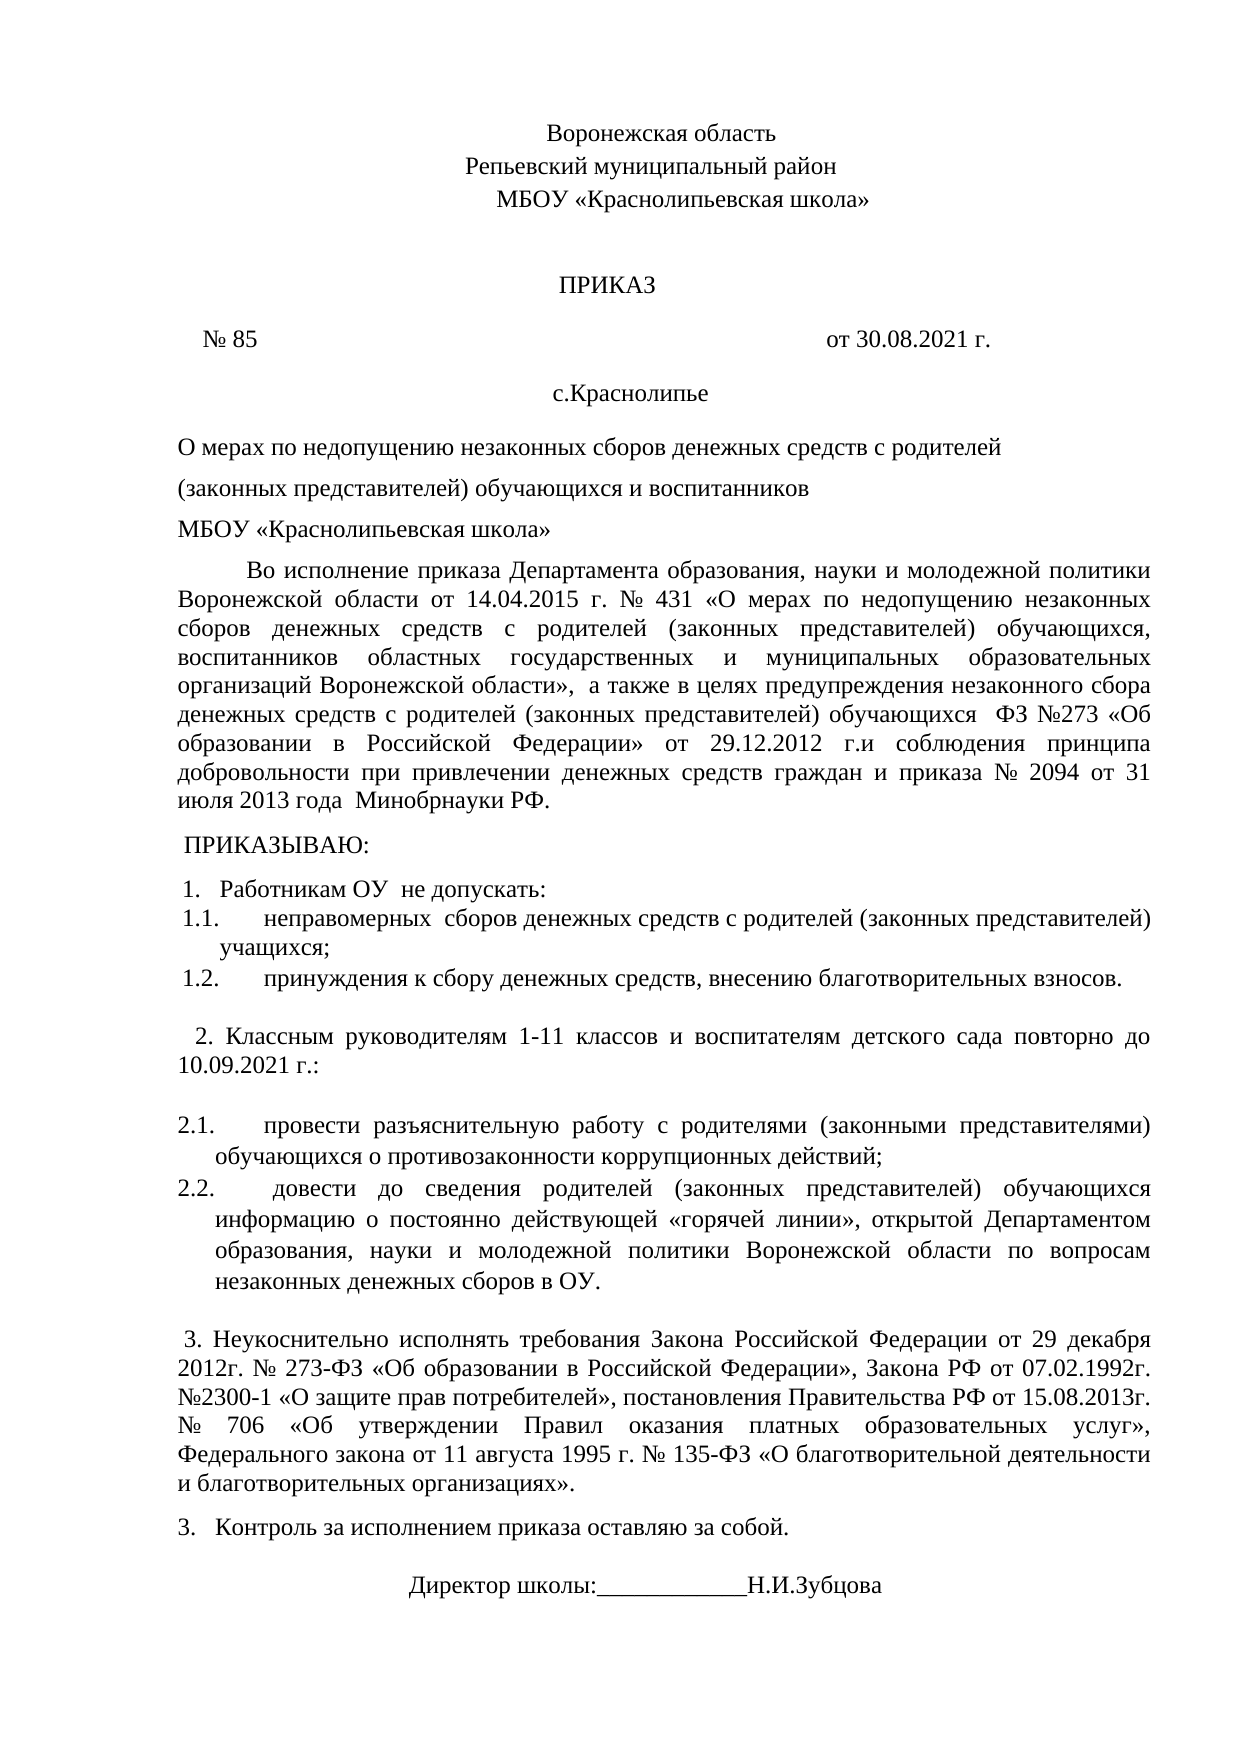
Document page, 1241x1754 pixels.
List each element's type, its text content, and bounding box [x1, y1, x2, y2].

list Директор школы:____________Н.И.Зубцова [215, 1570, 1152, 1599]
text ПРИКАЗЫВАЮ: [177, 830, 1152, 859]
text (законных представителей) обучающихся и воспитанников [177, 473, 1152, 502]
list Работникам ОУ не допускать: [182, 874, 1152, 903]
text МБОУ «Краснолипьевская школа» [177, 514, 1152, 543]
text Воронежская область [177, 118, 1152, 147]
list провести разъяснительную работу с родителями (законными представителями) обучающихся о противозаконности коррупционных действий; [177, 1108, 1152, 1170]
text 2. Классным руководителям 1-11 классов и воспитателям детского сада повторно до 10.09.2021 г.: [177, 1021, 1152, 1078]
list Контроль за исполнением приказа оставляю за собой. [177, 1512, 1152, 1541]
list неправомерных сборов денежных средств с родителей (законных представителей) учащихся; [182, 903, 1152, 961]
text О мерах по недопущению незаконных сборов денежных средств с родителей [177, 432, 1152, 461]
text МБОУ «Краснолипьевская школа» [177, 184, 1152, 213]
list принуждения к сбору денежных средств, внесению благотворительных взносов. [182, 961, 1152, 992]
text 3. Неукоснительно исполнять требования Закона Российской Федерации от 29 декабря 2012г. № 273-ФЗ «Об образовании в Российской Федерации», Закона РФ от 07.02.1992г. №2300-1 «О защите прав потребителей», постановления Правительства РФ от 15.08.2013г. № 706 «Об утверждении Правил оказания платных образовательных услуг», Федерального закона от 11 августа 1995 г. № 135-ФЗ «О благотворительной деятельности и благотворительных организациях». [177, 1324, 1152, 1497]
text ПРИКАЗ [177, 270, 1152, 299]
text № 85 от 30.08.2021 г. [177, 324, 1152, 353]
text с.Краснолипье [177, 378, 1152, 407]
list довести до сведения родителей (законных представителей) обучающихся информацию о постоянно действующей «горячей линии», открытой Департаментом образования, науки и молодежной политики Воронежской области по вопросам незаконных денежных сборов в ОУ. [177, 1170, 1152, 1295]
text Во исполнение приказа Департамента образования, науки и молодежной политики Воронежской области от 14.04.2015 г. № 431 «О мерах по недопущению незаконных сборов денежных средств с родителей (законных представителей) обучающихся, воспитанников областных государственных и муниципальных образовательных организаций Воронежской области», а также в целях предупреждения незаконного сбора денежных средств с родителей (законных представителей) обучающихся ФЗ №273 «Об образовании в Российской Федерации» от 29.12.2012 г.и соблюдения принципа добровольности при привлечении денежных средств граждан и приказа № 2094 от 31 июля 2013 года Минобрнауки РФ. [177, 556, 1152, 814]
text Репьевский муниципальный район [177, 151, 1152, 180]
